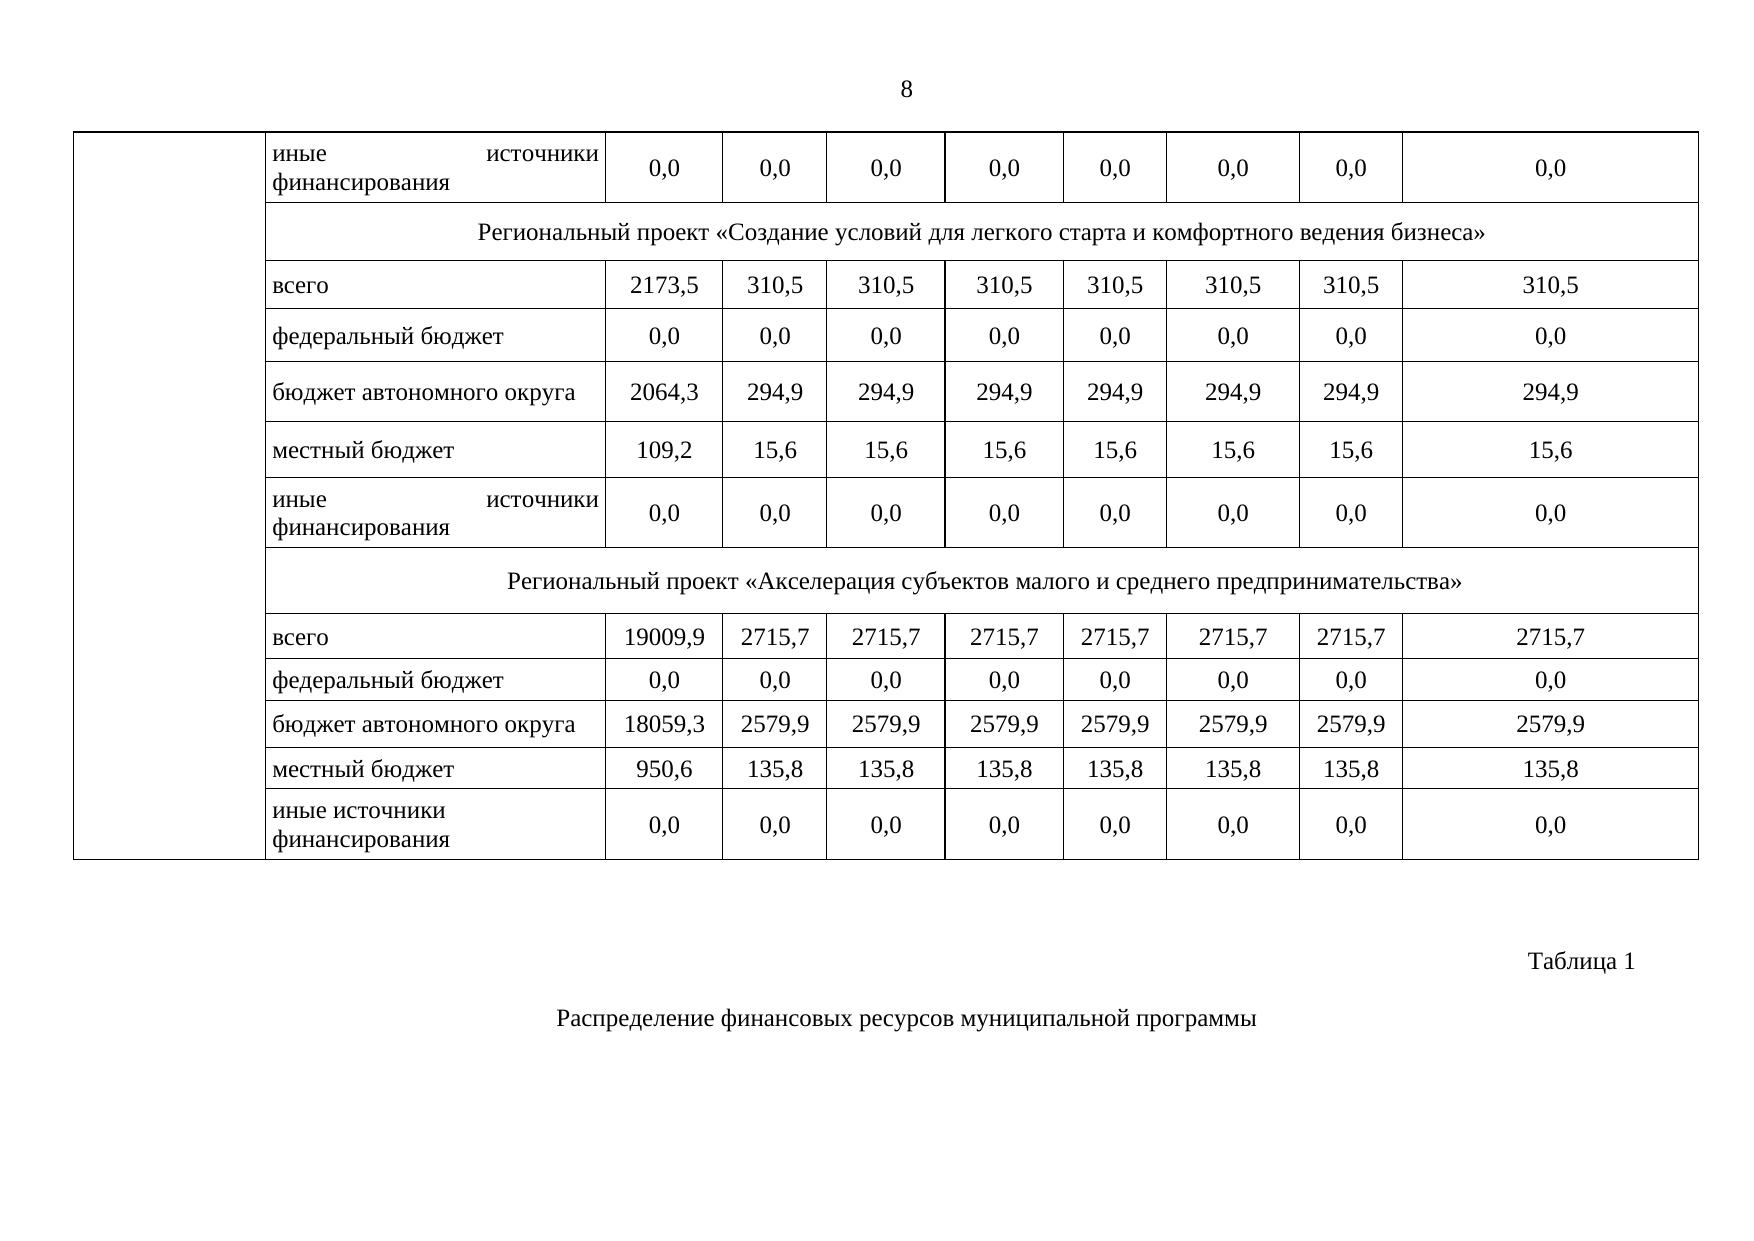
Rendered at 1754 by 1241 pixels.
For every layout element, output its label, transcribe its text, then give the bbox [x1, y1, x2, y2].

table_cell 0,0 [1403, 478, 1698, 547]
table_cell 0,0 [1167, 309, 1299, 361]
table_cell 0,0 [1300, 789, 1402, 859]
table_cell 0,0 [1064, 789, 1166, 859]
table_cell 135,8 [946, 748, 1063, 788]
table_cell 2579,9 [1064, 701, 1166, 747]
table_cell 0,0 [1300, 133, 1402, 202]
table_cell 0,0 [1403, 133, 1698, 202]
table_cell 950,6 [606, 748, 722, 788]
table_cell 0,0 [946, 659, 1063, 700]
table_cell 0,0 [606, 133, 722, 202]
table_cell 294,9 [1403, 362, 1698, 421]
table_cell 135,8 [827, 748, 944, 788]
table_cell 2579,9 [1403, 701, 1698, 747]
table_cell бюджет автономного округа [266, 362, 605, 421]
table_cell 15,6 [1300, 422, 1402, 477]
table_cell 294,9 [1167, 362, 1299, 421]
table_cell 109,2 [606, 422, 722, 477]
table_cell иные источники финансирования [266, 133, 605, 202]
table_cell иные источники финансирования [266, 789, 605, 859]
table_cell 2715,7 [1300, 614, 1402, 658]
table_cell 135,8 [1403, 748, 1698, 788]
table_cell 0,0 [723, 659, 826, 700]
table_cell 0,0 [1064, 309, 1166, 361]
table_cell 0,0 [1064, 133, 1166, 202]
table_cell 310,5 [1167, 261, 1299, 308]
table_cell 0,0 [723, 789, 826, 859]
table_cell 0,0 [1167, 659, 1299, 700]
table_cell 0,0 [606, 478, 722, 547]
table_cell 2715,7 [1064, 614, 1166, 658]
table_cell 15,6 [827, 422, 944, 477]
table_cell 310,5 [946, 261, 1063, 308]
table_cell 135,8 [723, 748, 826, 788]
table_cell 0,0 [946, 789, 1063, 859]
table_cell 294,9 [1300, 362, 1402, 421]
table_cell 2579,9 [946, 701, 1063, 747]
table_cell 310,5 [1403, 261, 1698, 308]
table_cell 135,8 [1064, 748, 1166, 788]
table_cell всего [266, 261, 605, 308]
table_cell 2579,9 [723, 701, 826, 747]
table_cell 2579,9 [1167, 701, 1299, 747]
table_cell 0,0 [827, 309, 944, 361]
table_cell 15,6 [1064, 422, 1166, 477]
table_cell 2579,9 [827, 701, 944, 747]
table_cell 0,0 [723, 133, 826, 202]
table_cell 294,9 [1064, 362, 1166, 421]
table_cell 15,6 [723, 422, 826, 477]
table_cell 0,0 [606, 789, 722, 859]
table_cell 310,5 [1300, 261, 1402, 308]
table_cell 294,9 [827, 362, 944, 421]
table_cell 294,9 [946, 362, 1063, 421]
table_cell 0,0 [827, 659, 944, 700]
table_cell 2715,7 [1403, 614, 1698, 658]
table_cell 0,0 [723, 309, 826, 361]
table_cell 0,0 [827, 478, 944, 547]
table_cell 0,0 [1167, 133, 1299, 202]
table_cell 2064,3 [606, 362, 722, 421]
table_cell 0,0 [1300, 478, 1402, 547]
table_cell Региональный проект «Создание условий для легкого старта и комфортного ведения бизнеса» [266, 203, 1698, 259]
table_cell 0,0 [827, 133, 944, 202]
table_cell местный бюджет [266, 422, 605, 477]
table_cell 0,0 [1403, 309, 1698, 361]
table_cell 310,5 [723, 261, 826, 308]
table_cell бюджет автономного округа [266, 701, 605, 747]
table_cell федеральный бюджет [266, 659, 605, 700]
table_cell 0,0 [946, 478, 1063, 547]
table_cell 0,0 [723, 478, 826, 547]
table_cell 0,0 [946, 309, 1063, 361]
table_cell 0,0 [1403, 789, 1698, 859]
table_cell 0,0 [606, 309, 722, 361]
table_cell Региональный проект «Акселерация субъектов малого и среднего предпринимательства» [266, 548, 1698, 613]
table_cell 0,0 [1167, 478, 1299, 547]
table_cell всего [266, 614, 605, 658]
table_cell 2715,7 [723, 614, 826, 658]
table_cell 0,0 [1403, 659, 1698, 700]
table_cell 2173,5 [606, 261, 722, 308]
table_cell 294,9 [723, 362, 826, 421]
table_cell 15,6 [946, 422, 1063, 477]
table_cell 0,0 [827, 789, 944, 859]
table_cell 0,0 [1064, 478, 1166, 547]
table_cell 18059,3 [606, 701, 722, 747]
table_cell 0,0 [1167, 789, 1299, 859]
table_cell 19009,9 [606, 614, 722, 658]
table_cell 2715,7 [946, 614, 1063, 658]
table_cell 2715,7 [827, 614, 944, 658]
table_cell 0,0 [946, 133, 1063, 202]
table_cell 135,8 [1167, 748, 1299, 788]
table_cell 310,5 [1064, 261, 1166, 308]
table_cell местный бюджет [266, 748, 605, 788]
table_cell 2579,9 [1300, 701, 1402, 747]
table_cell иные источники финансирования [266, 478, 605, 547]
table_cell федеральный бюджет [266, 309, 605, 361]
text Таблица 1 [118, 946, 1636, 975]
table_cell 310,5 [827, 261, 944, 308]
table_cell 2715,7 [1167, 614, 1299, 658]
subtitle Распределение финансовых ресурсов муниципальной программы [118, 1003, 1636, 1032]
table_cell 0,0 [1064, 659, 1166, 700]
table_cell 135,8 [1300, 748, 1402, 788]
table_cell 0,0 [1300, 659, 1402, 700]
table_cell 0,0 [606, 659, 722, 700]
table_cell 15,6 [1167, 422, 1299, 477]
table_cell 0,0 [1300, 309, 1402, 361]
table_cell 15,6 [1403, 422, 1698, 477]
